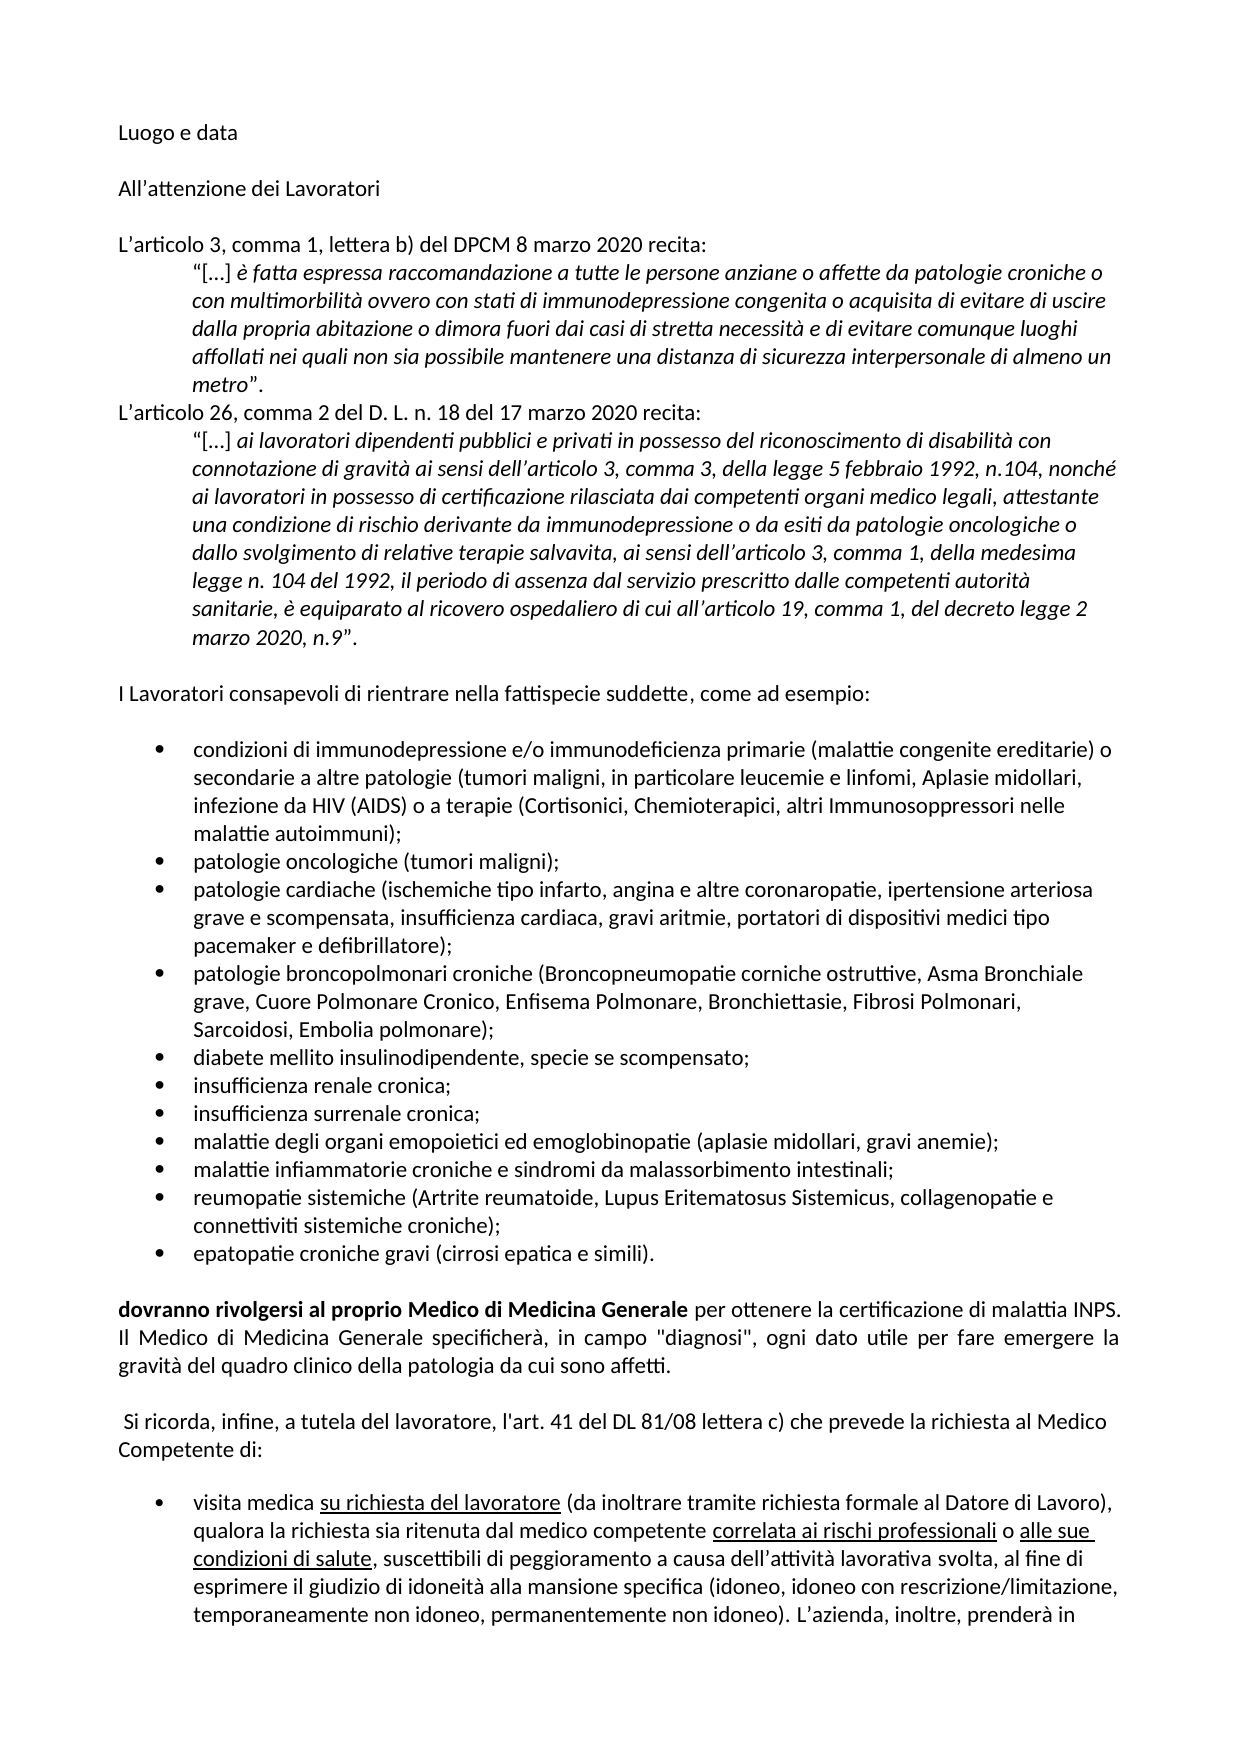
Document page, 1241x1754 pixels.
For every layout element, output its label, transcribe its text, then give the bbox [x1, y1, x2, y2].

list patologie oncologiche (tumori maligni); [156, 847, 1122, 875]
list epatopatie croniche gravi (cirrosi epatica e simili). [156, 1239, 1122, 1267]
list patologie cardiache (ischemiche tipo infarto, angina e altre coronaropatie, ipertensione arteriosa grave e scompensata, insufficienza cardiaca, gravi aritmie, portatori di dispositivi medici tipo pacemaker e defibrillatore); [156, 875, 1122, 959]
text All’attenzione dei Lavoratori [118, 174, 1122, 202]
list reumopatie sistemiche (Artrite reumatoide, Lupus Eritematosus Sistemicus, collagenopatie e connettiviti sistemiche croniche); [156, 1183, 1122, 1239]
text L’articolo 26, comma 2 del D. L. n. 18 del 17 marzo 2020 recita: [118, 398, 1122, 426]
list malattie infiammatorie croniche e sindromi da malassorbimento intestinali; [156, 1155, 1122, 1183]
text “[…] ai lavoratori dipendenti pubblici e privati in possesso del riconoscimento di disabilità con connotazione di gravità ai sensi dell’articolo 3, comma 3, della legge 5 febbraio 1992, n.104, nonché ai lavoratori in possesso di certificazione rilasciata dai competenti organi medico legali, attestante una condizione di rischio derivante da immunodepressione o da esiti da patologie oncologiche o dallo svolgimento di relative terapie salvavita, ai sensi dell’articolo 3, comma 1, della medesima legge n. 104 del 1992, il periodo di assenza dal servizio prescritto dalle competenti autorità sanitarie, è equiparato al ricovero ospedaliero di cui all’articolo 19, comma 1, del decreto legge 2 marzo 2020, n.9”. [192, 426, 1122, 651]
text “[…] è fatta espressa raccomandazione a tutte le persone anziane o affette da patologie croniche o con multimorbilità ovvero con stati di immunodepressione congenita o acquisita di evitare di uscire dalla propria abitazione o dimora fuori dai casi di stretta necessità e di evitare comunque luoghi affollati nei quali non sia possibile mantenere una distanza di sicurezza interpersonale di almeno un metro”. [192, 258, 1122, 398]
list insufficienza surrenale cronica; [156, 1099, 1122, 1127]
text L’articolo 3, comma 1, lettera b) del DPCM 8 marzo 2020 recita: [118, 230, 1122, 258]
list insufficienza renale cronica; [156, 1071, 1122, 1099]
text dovranno rivolgersi al proprio Medico di Medicina Generale per ottenere la certificazione di malattia INPS. Il Medico di Medicina Generale specificherà, in campo "diagnosi", ogni dato utile per fare emergere la gravità del quadro clinico della patologia da cui sono affetti. [118, 1295, 1122, 1379]
text Luogo e data [118, 118, 1122, 146]
list diabete mellito insulinodipendente, specie se scompensato; [156, 1043, 1122, 1071]
list condizioni di immunodepressione e/o immunodeficienza primarie (malattie congenite ereditarie) o secondarie a altre patologie (tumori maligni, in particolare leucemie e linfomi, Aplasie midollari, infezione da HIV (AIDS) o a terapie (Cortisonici, Chemioterapici, altri Immunosoppressori nelle malattie autoimmuni); [156, 735, 1122, 847]
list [156, 1488, 1122, 1628]
list malattie degli organi emopoietici ed emoglobinopatie (aplasie midollari, gravi anemie); [156, 1127, 1122, 1155]
text I Lavoratori consapevoli di rientrare nella fattispecie suddette, come ad esempio: [118, 679, 1122, 707]
list patologie broncopolmonari croniche (Broncopneumopatie corniche ostruttive, Asma Bronchiale grave, Cuore Polmonare Cronico, Enfisema Polmonare, Bronchiettasie, Fibrosi Polmonari, Sarcoidosi, Embolia polmonare); [156, 959, 1122, 1043]
text Si ricorda, infine, a tutela del lavoratore, l'art. 41 del DL 81/08 lettera c) che prevede la richiesta al Medico Competente di: [118, 1407, 1122, 1463]
